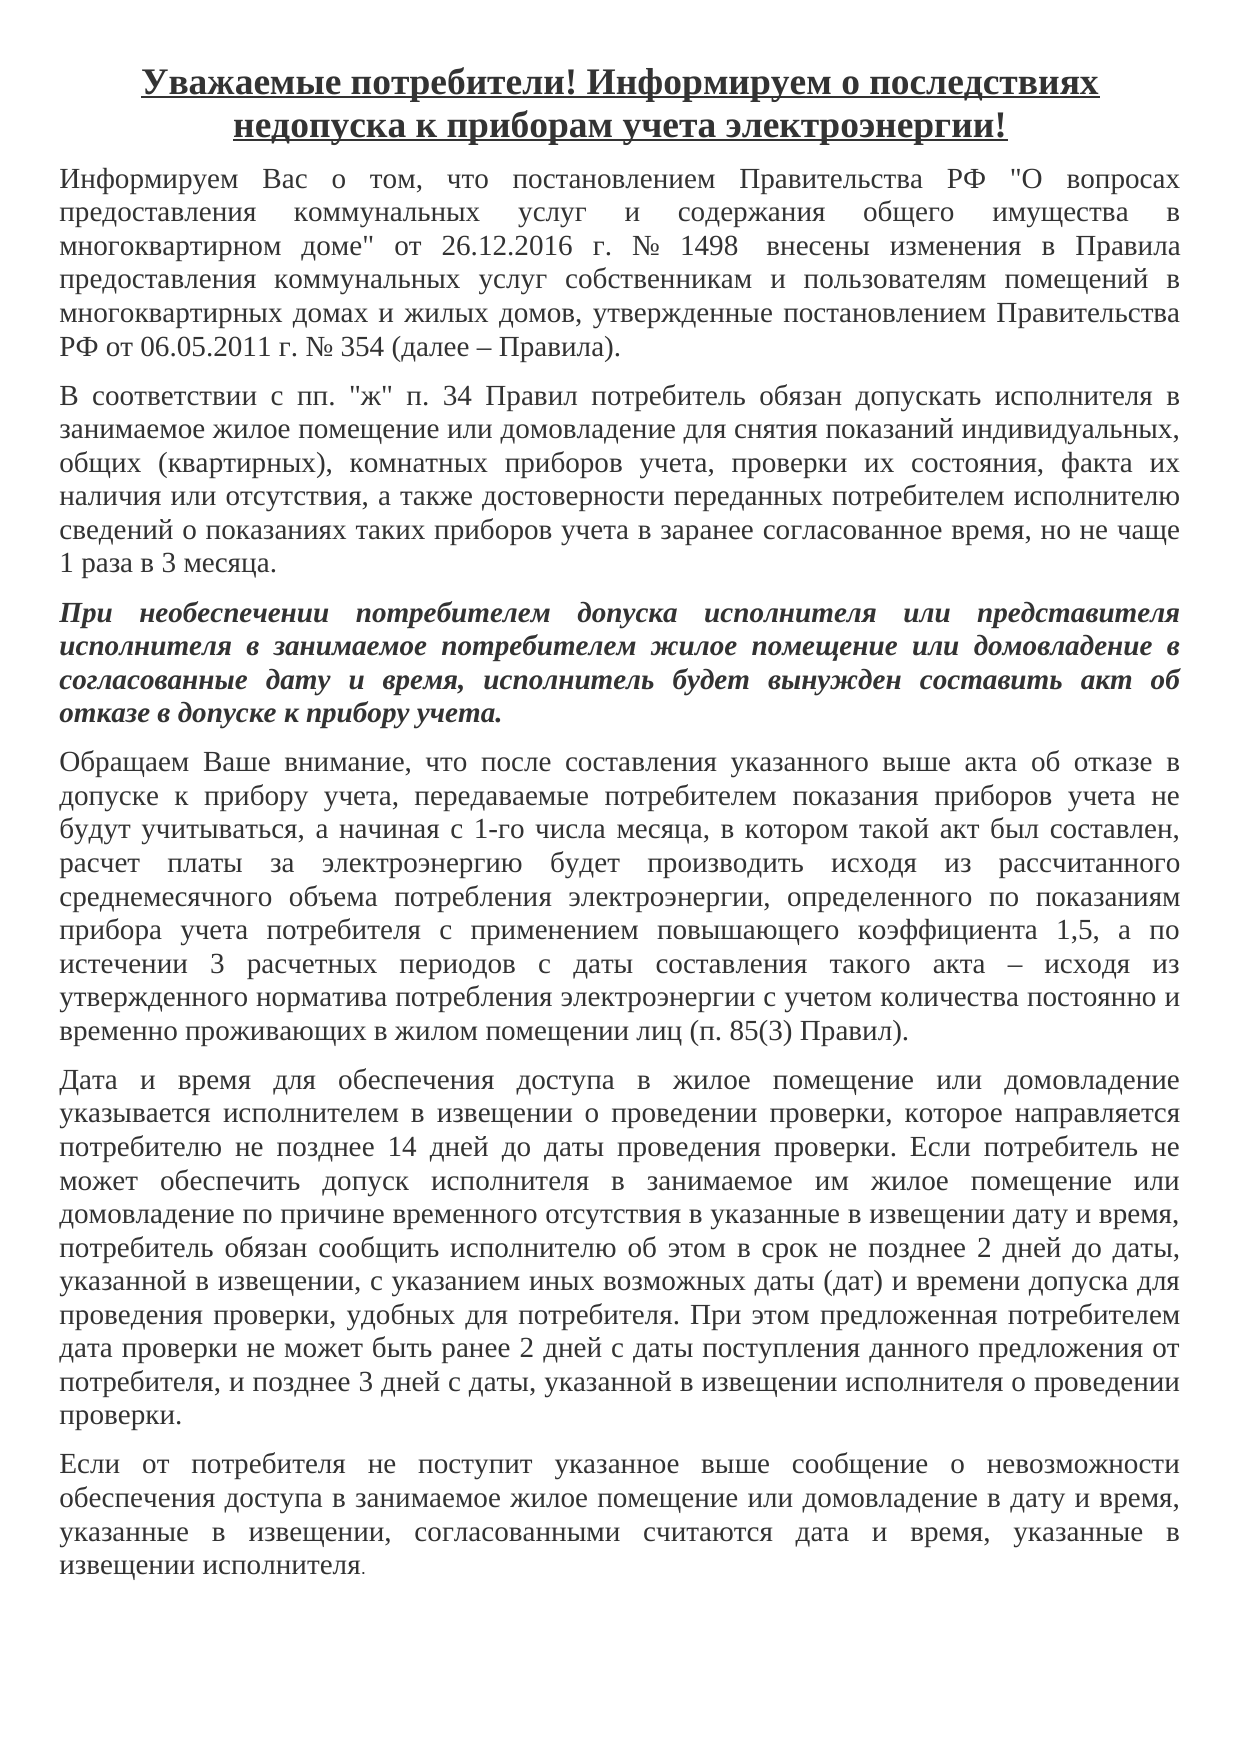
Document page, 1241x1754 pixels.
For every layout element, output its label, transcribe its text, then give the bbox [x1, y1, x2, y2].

text Информируем Вас о том, что постановлением Правительства РФ "О вопросах предоставления коммунальных услуг и содержания общего имущества в многоквартирном доме" от 26.12.2016 г. № 1498 внесены изменения в Правила предоставления коммунальных услуг собственникам и пользователям помещений в многоквартирных домах и жилых домов, утвержденные постановлением Правительства РФ от 06.05.2011 г. № 354 (далее – Правила). [59, 161, 1181, 362]
text При необеспечении потребителем допуска исполнителя или представителя исполнителя в занимаемое потребителем жилое помещение или домовладение в согласованные дату и время, исполнитель будет вынужден составить акт об отказе в допуске к прибору учета. [59, 595, 1181, 729]
text Уважаемые потребители! Информируем о последствиях недопуска к приборам учета электроэнергии! [59, 59, 1181, 145]
text В соответствии с пп. "ж" п. 34 Правил потребитель обязан допускать исполнителя в занимаемое жилое помещение или домовладение для снятия показаний индивидуальных, общих (квартирных), комнатных приборов учета, проверки их состояния, факта их наличия или отсутствия, а также достоверности переданных потребителем исполнителю сведений о показаниях таких приборов учета в заранее согласованное время, но не чаще 1 раза в 3 месяца. [59, 378, 1181, 579]
text Обращаем Ваше внимание, что после составления указанного выше акта об отказе в допуске к прибору учета, передаваемые потребителем показания приборов учета не будут учитываться, а начиная с 1-го числа месяца, в котором такой акт был составлен, расчет платы за электроэнергию будет производить исходя из рассчитанного среднемесячного объема потребления электроэнергии, определенного по показаниям прибора учета потребителя с применением повышающего коэффициента 1,5, а по истечении 3 расчетных периодов с даты составления такого акта – исходя из утвержденного норматива потребления электроэнергии с учетом количества постоянно и временно проживающих в жилом помещении лиц (п. 85(3) Правил). [59, 744, 1181, 1046]
text Дата и время для обеспечения доступа в жилое помещение или домовладение указывается исполнителем в извещении о проведении проверки, которое направляется потребителю не позднее 14 дней до даты проведения проверки. Если потребитель не может обеспечить допуск исполнителя в занимаемое им жилое помещение или домовладение по причине временного отсутствия в указанные в извещении дату и время, потребитель обязан сообщить исполнителю об этом в срок не позднее 2 дней до даты, указанной в извещении, с указанием иных возможных даты (дат) и времени допуска для проведения проверки, удобных для потребителя. При этом предложенная потребителем дата проверки не может быть ранее 2 дней с даты поступления данного предложения от потребителя, и позднее 3 дней с даты, указанной в извещении исполнителя о проведении проверки. [59, 1062, 1181, 1431]
text Если от потребителя не поступит указанное выше сообщение о невозможности обеспечения доступа в занимаемое жилое помещение или домовладение в дату и время, указанные в извещении, согласованными считаются дата и время, указанные в извещении исполнителя. [59, 1447, 1181, 1581]
